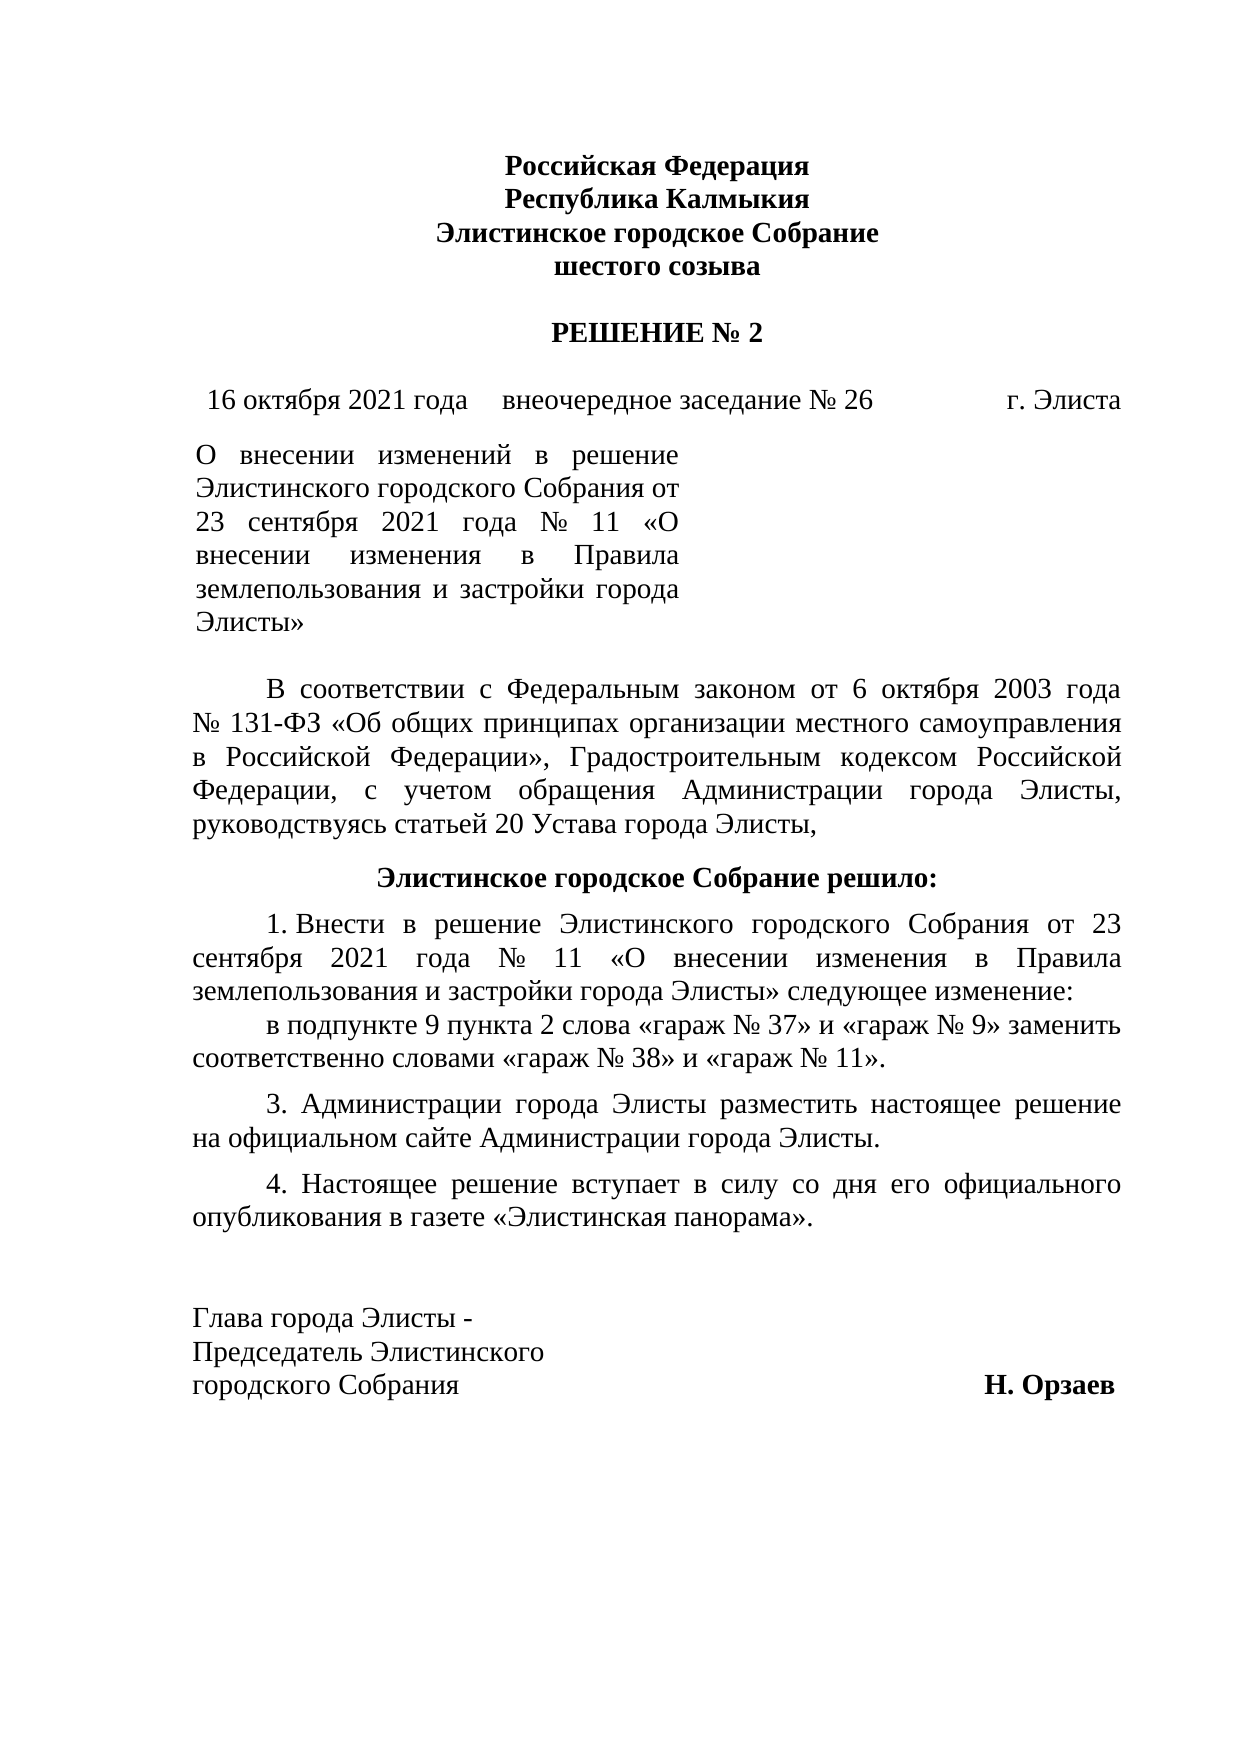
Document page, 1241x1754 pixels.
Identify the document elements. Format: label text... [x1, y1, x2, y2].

text В соответствии с Федеральным законом от 6 октября 2003 года № 131-ФЗ «Об общих принципах организации местного самоуправления в Российской Федерации», Градостроительным кодексом Российской Федерации, с учетом обращения Администрации города Элисты, руководствуясь статьей 20 Устава города Элисты, [192, 672, 1122, 839]
text шестого созыва [192, 248, 1122, 282]
list Внести в решение Элистинского городского Собрания от 23 сентября 2021 года № 11 «О внесении изменения в Правила землепользования и застройки города Элисты» следующее изменение: [192, 906, 1122, 1007]
text городского Собрания Н. Орзаев [192, 1367, 1122, 1401]
text 3. Администрации города Элисты разместить настоящее решение на официальном сайте Администрации города Элисты. [192, 1086, 1122, 1153]
table_header внеочередное заседание № 26 [495, 383, 999, 437]
text Российская Федерация [192, 148, 1122, 181]
text 4. Настоящее решение вступает в силу со дня его официального опубликования в газете «Элистинская панорама». [192, 1166, 1122, 1233]
text Председатель Элистинского [192, 1334, 1122, 1367]
text Элистинское городское Собрание решило: [192, 860, 1122, 894]
table_header г. Элиста [999, 383, 1174, 437]
table_header 16 октября 2021 года [199, 383, 494, 437]
text Республика Калмыкия [192, 181, 1122, 215]
list в подпункте 9 пункта 2 слова «гараж № 37» и «гараж № 9» заменить соответственно словами «гараж № 38» и «гараж № 11». [192, 1007, 1122, 1074]
text Глава города Элисты - [192, 1300, 1122, 1334]
text Элистинское городское Собрание [192, 215, 1122, 248]
text РЕШЕНИЕ № 2 [192, 315, 1122, 349]
table_cell О внесении изменений в решение Элистинского городского Собрания от 23 сентября 2021 года № 11 «О внесении изменения в Правила землепользования и застройки города Элисты» [188, 437, 687, 672]
